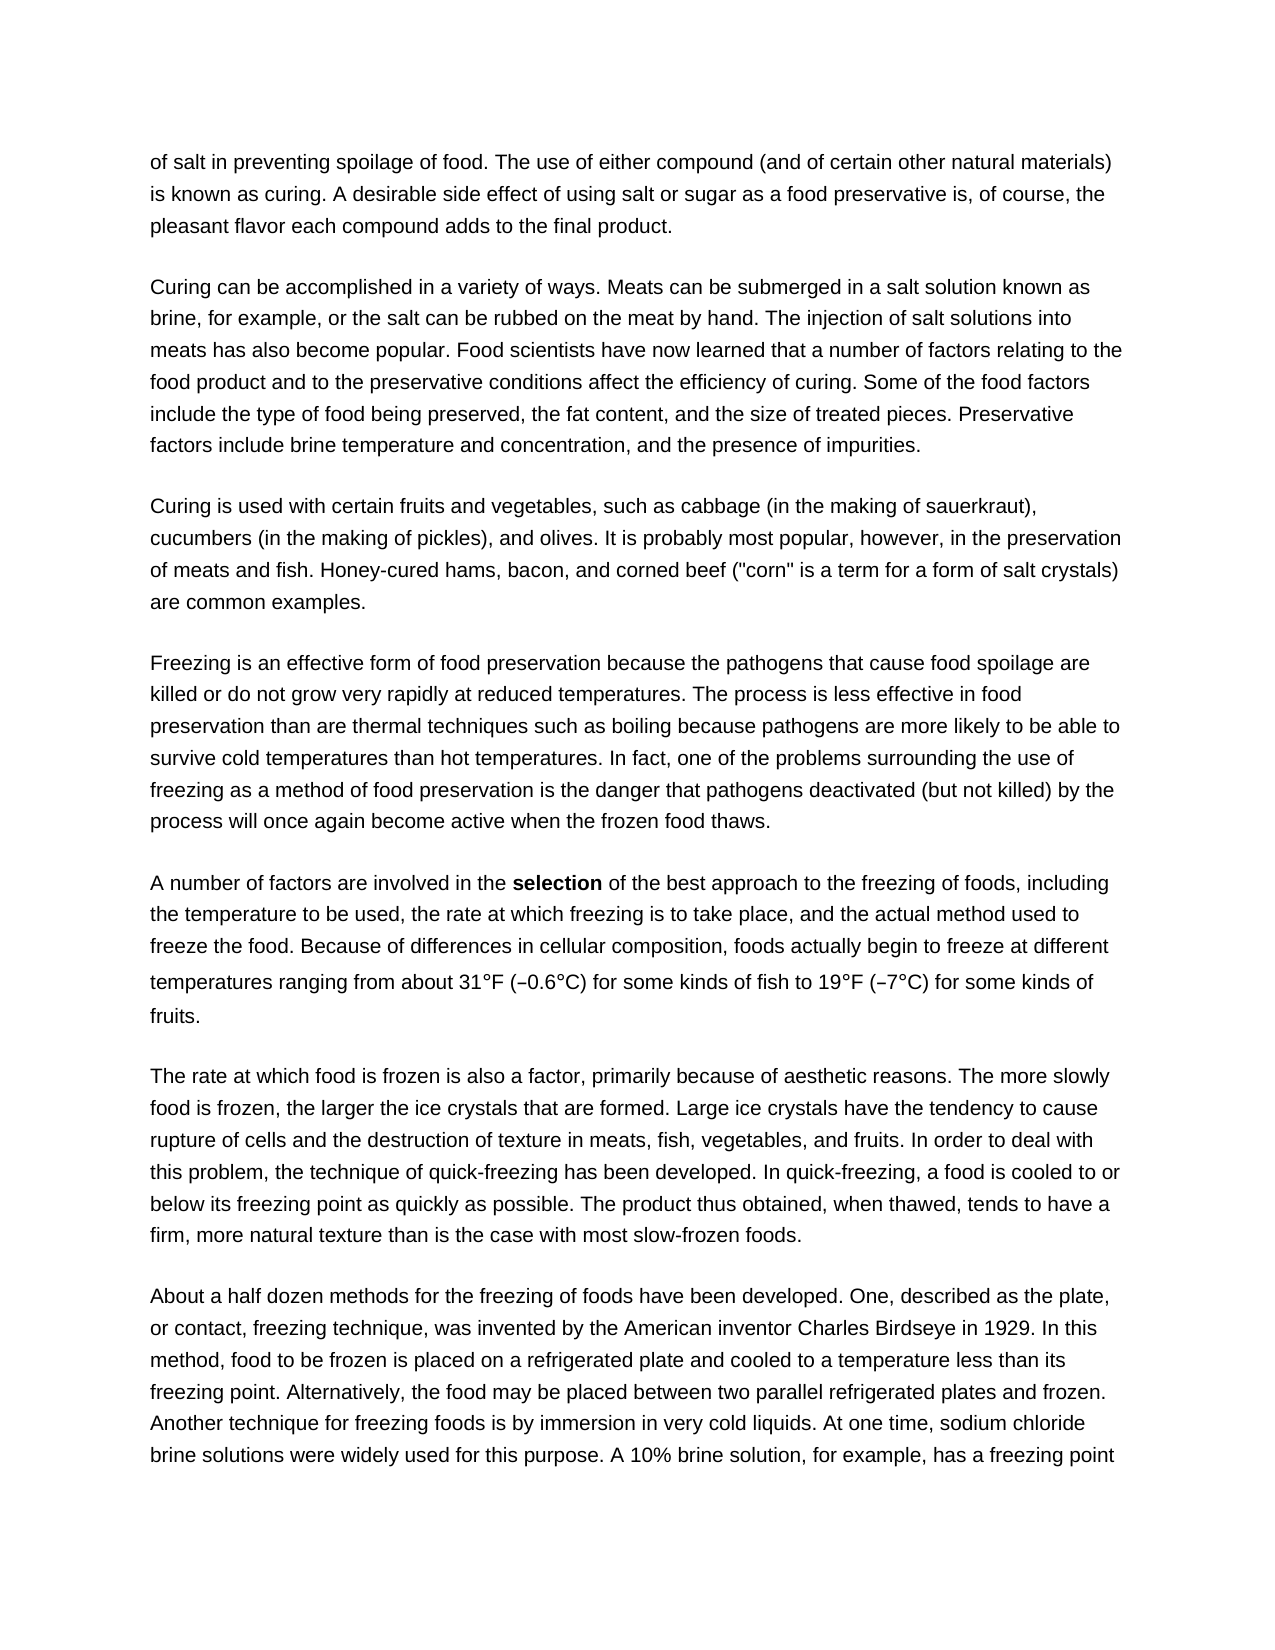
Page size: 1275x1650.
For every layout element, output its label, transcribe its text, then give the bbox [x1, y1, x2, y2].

text Freezing is an effective form of food preservation because the pathogens that cause food spoilage are killed or do not grow very rapidly at reduced temperatures. The process is less effective in food preservation than are thermal techniques such as boiling because pathogens are more likely to be able to survive cold temperatures than hot temperatures. In fact, one of the problems surrounding the use of freezing as a method of food preservation is the danger that pathogens deactivated (but not killed) by the process will once again become active when the frozen food thaws. [150, 651, 1125, 833]
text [150, 150, 1125, 237]
text Curing is used with certain fruits and vegetables, such as cabbage (in the making of sauerkraut), cucumbers (in the making of pickles), and olives. It is probably most popular, however, in the preservation of meats and fish. Honey-cured hams, bacon, and corned beef ("corn" is a term for a form of salt crystals) are common examples. [150, 494, 1125, 613]
text Curing can be accomplished in a variety of ways. Meats can be submerged in a salt solution known as brine, for example, or the salt can be rubbed on the meat by hand. The injection of salt solutions into meats has also become popular. Food scientists have now learned that a number of factors relating to the food product and to the preservative conditions affect the efficiency of curing. Some of the food factors include the type of food being preserved, the fat content, and the size of treated pieces. Preservative factors include brine temperature and concentration, and the presence of impurities. [150, 274, 1125, 457]
text A number of factors are involved in the selection of the best approach to the freezing of foods, including the temperature to be used, the rate at which freezing is to take place, and the actual method used to freeze the food. Because of differences in cellular composition, foods actually begin to freeze at different temperatures ranging from about 31°F (–0.6°C) for some kinds of fish to 19°F (–7°C) for some kinds of fruits. [150, 870, 1125, 1027]
text The rate at which food is frozen is also a factor, primarily because of aesthetic reasons. The more slowly food is frozen, the larger the ice crystals that are formed. Large ice crystals have the tendency to cause rupture of cells and the destruction of texture in meats, fish, vegetables, and fruits. In order to deal with this problem, the technique of quick-freezing has been developed. In quick-freezing, a food is cooled to or below its freezing point as quickly as possible. The product thus obtained, when thawed, tends to have a firm, more natural texture than is the case with most slow-frozen foods. [150, 1064, 1125, 1247]
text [150, 1284, 1125, 1467]
